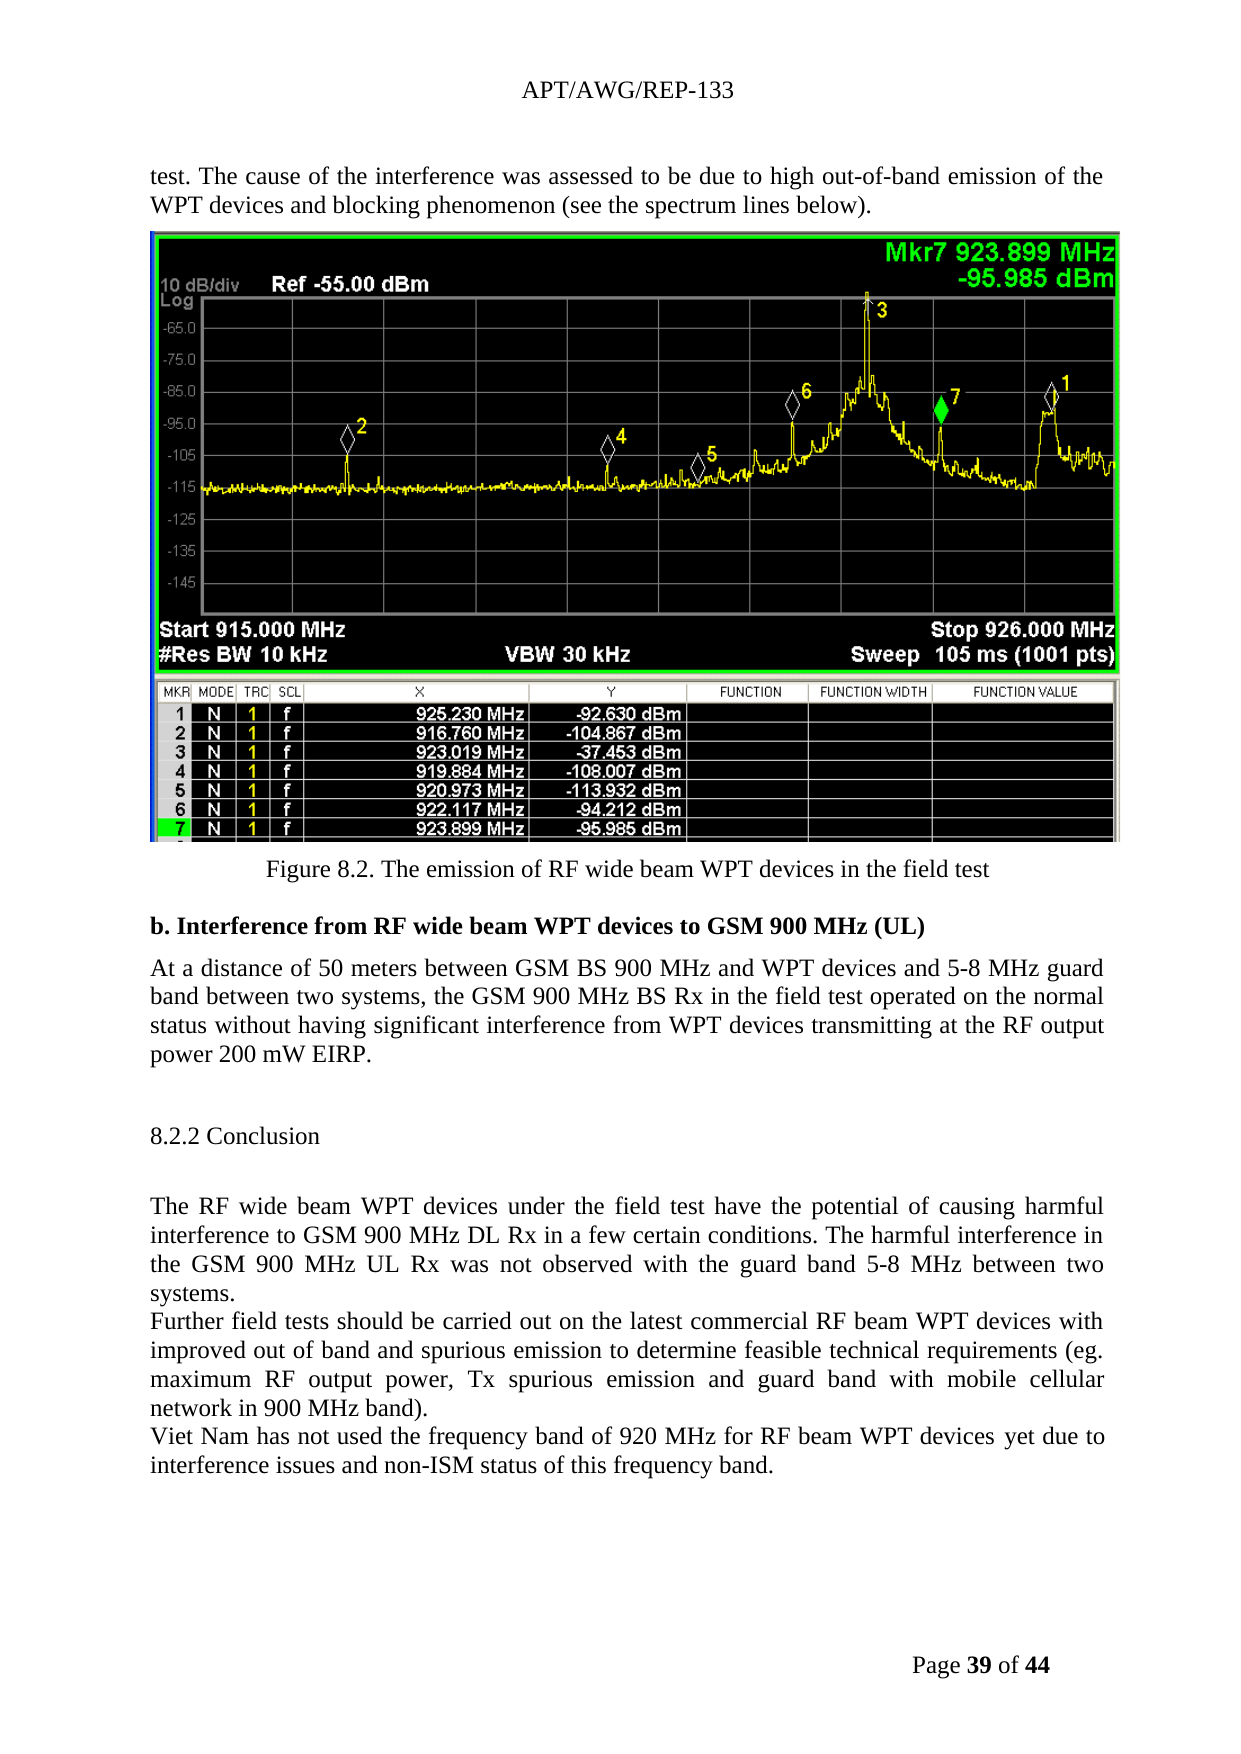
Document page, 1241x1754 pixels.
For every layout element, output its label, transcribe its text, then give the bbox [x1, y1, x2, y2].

text Figure 8.2. The emission of RF wide beam WPT devices in the field test [150, 854, 1105, 883]
text b. Interference from RF wide beam WPT devices to GSM 900 MHz (UL) [150, 911, 1105, 940]
text 8.2.2 Conclusion [150, 1121, 1105, 1150]
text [150, 161, 1105, 219]
text At a distance of 50 meters between GSM BS 900 MHz and WPT devices and 5-8 MHz guard band between two systems, the GSM 900 MHz BS Rx in the field test operated on the normal status without having significant interference from WPT devices transmitting at the RF output power 200 mW EIRP. [150, 953, 1105, 1068]
text Viet Nam has not used the frequency band of 920 MHz for RF beam WPT devices yet due to interference issues and non-ISM status of this frequency band. [150, 1421, 1105, 1479]
text Further field tests should be carried out on the latest commercial RF beam WPT devices with improved out of band and spurious emission to determine feasible technical requirements (eg. maximum RF output power, Tx spurious emission and guard band with mobile cellular network in 900 MHz band). [150, 1306, 1105, 1421]
picture [150, 231, 1121, 842]
text The RF wide beam WPT devices under the field test have the potential of causing harmful interference to GSM 900 MHz DL Rx in a few certain conditions. The harmful interference in the GSM 900 MHz UL Rx was not observed with the guard band 5-8 MHz between two systems. [150, 1191, 1105, 1306]
